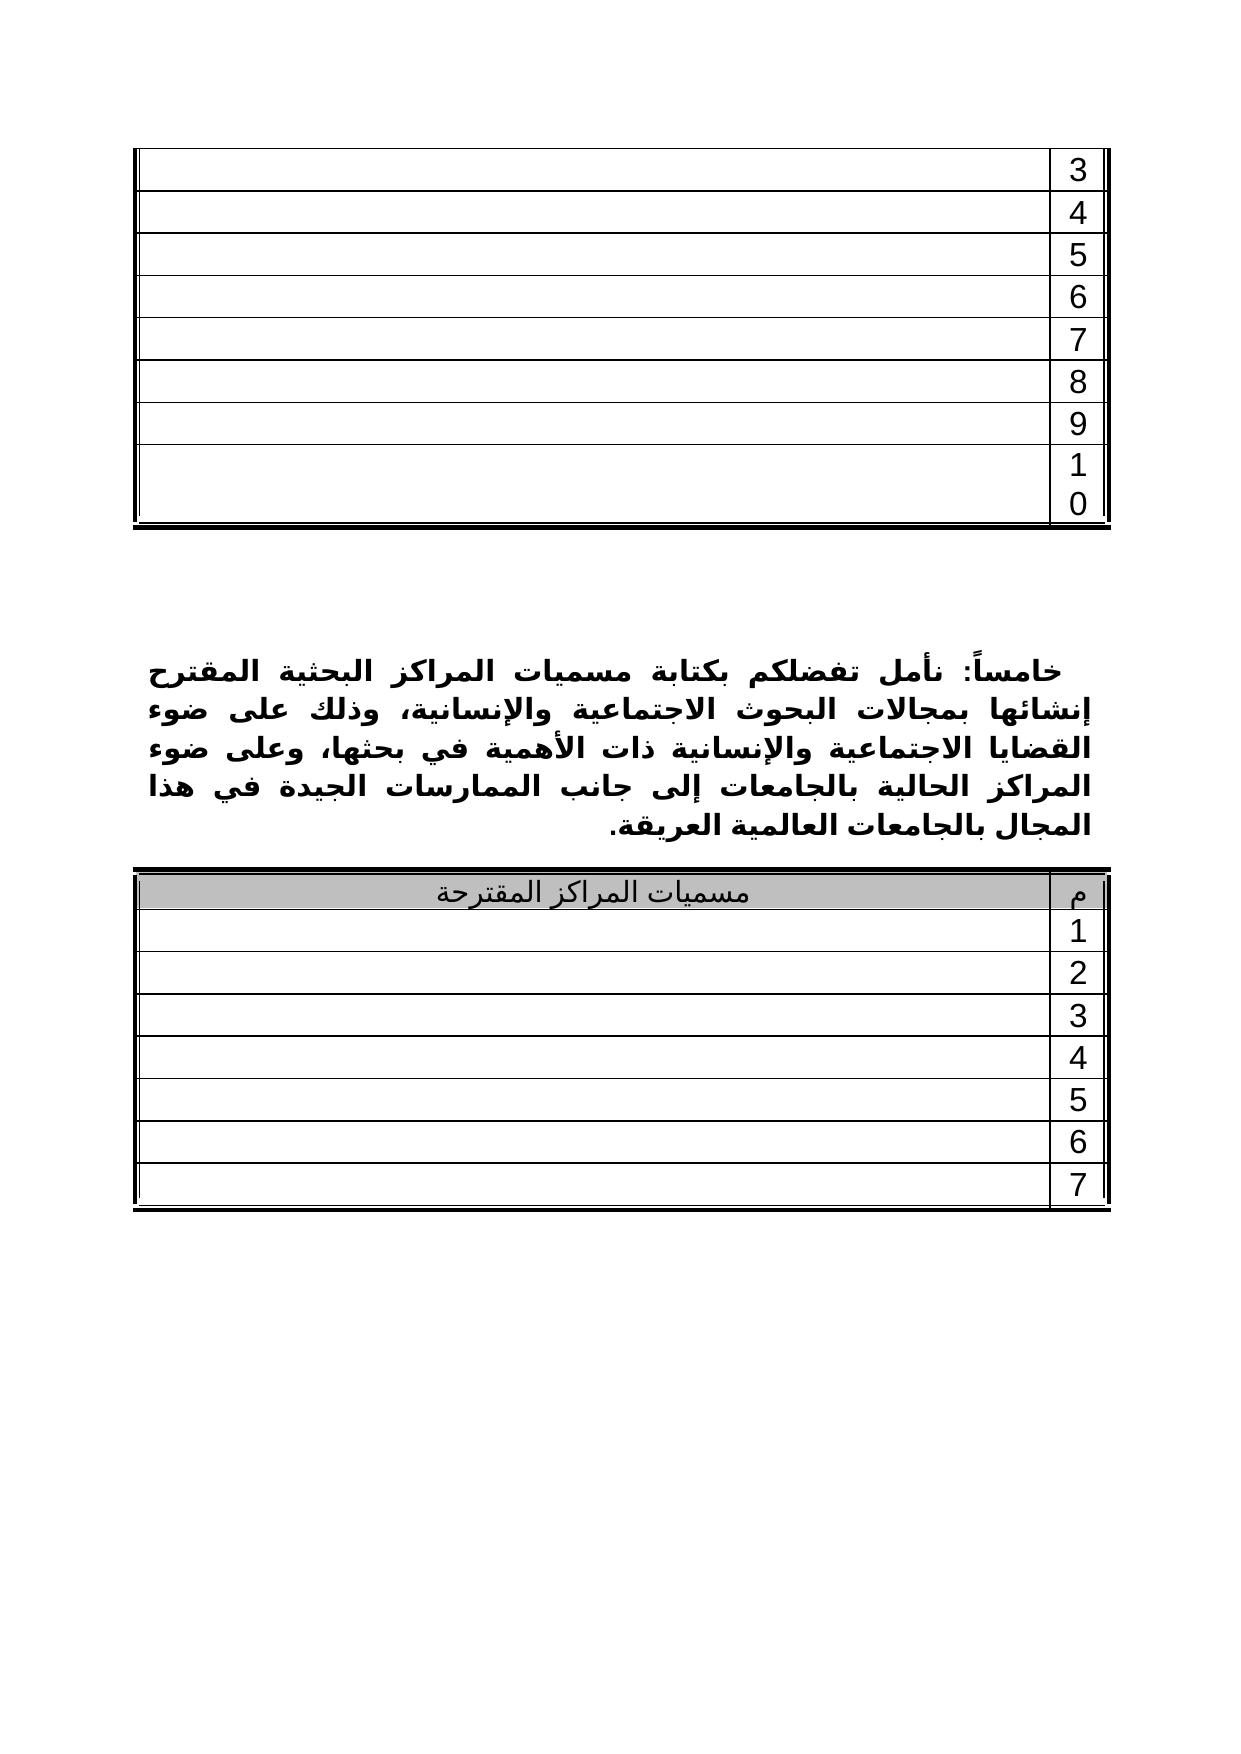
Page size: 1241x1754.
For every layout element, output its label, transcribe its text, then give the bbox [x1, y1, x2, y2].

table_cell 9 [1051, 403, 1103, 444]
table_cell 7 [1051, 318, 1103, 359]
table_cell [140, 1122, 1049, 1162]
table_cell [140, 995, 1049, 1035]
table_cell [140, 149, 1049, 190]
table_cell [140, 403, 1049, 444]
table_cell 6 [1051, 276, 1103, 317]
table_cell 5 [1051, 234, 1103, 274]
table_cell 1 [1051, 910, 1103, 951]
table_cell [137, 445, 1049, 522]
table_cell 10 [1051, 445, 1107, 522]
table_cell 8 [1051, 361, 1103, 401]
table_cell 4 [1051, 192, 1103, 232]
table_cell [140, 234, 1049, 274]
table_cell 2 [1051, 952, 1103, 993]
table_cell [140, 910, 1049, 951]
table_cell [140, 361, 1049, 401]
table_cell [140, 318, 1049, 359]
text خامساً: نأمل تفضلكم بكتابة مسميات المراكز البحثية المقترح إنشائها بمجالات البحوث الاجتماعية والإنسانية، وذلك على ضوء القضايا الاجتماعية والإنسانية ذات الأهمية في بحثها، وعلى ضوء المراكز الحالية بالجامعات إلى جانب الممارسات الجيدة في هذا المجال بالجامعات العالمية العريقة. [148, 653, 1092, 841]
table_cell [140, 952, 1049, 993]
table_cell 7 [1051, 1164, 1107, 1204]
table_cell [140, 1037, 1049, 1078]
table_cell [140, 276, 1049, 317]
table_cell [137, 1164, 1049, 1204]
table_cell [140, 1079, 1049, 1120]
table_cell 4 [1051, 1037, 1103, 1078]
table_cell 6 [1051, 1122, 1103, 1162]
table_cell 3 [1051, 995, 1103, 1035]
table_cell [140, 192, 1049, 232]
table_cell 3 [1051, 149, 1103, 190]
table_cell 5 [1051, 1079, 1103, 1120]
table_header مسميات المراكز المقترحة [136, 872, 1049, 908]
table_header م [1051, 872, 1107, 908]
